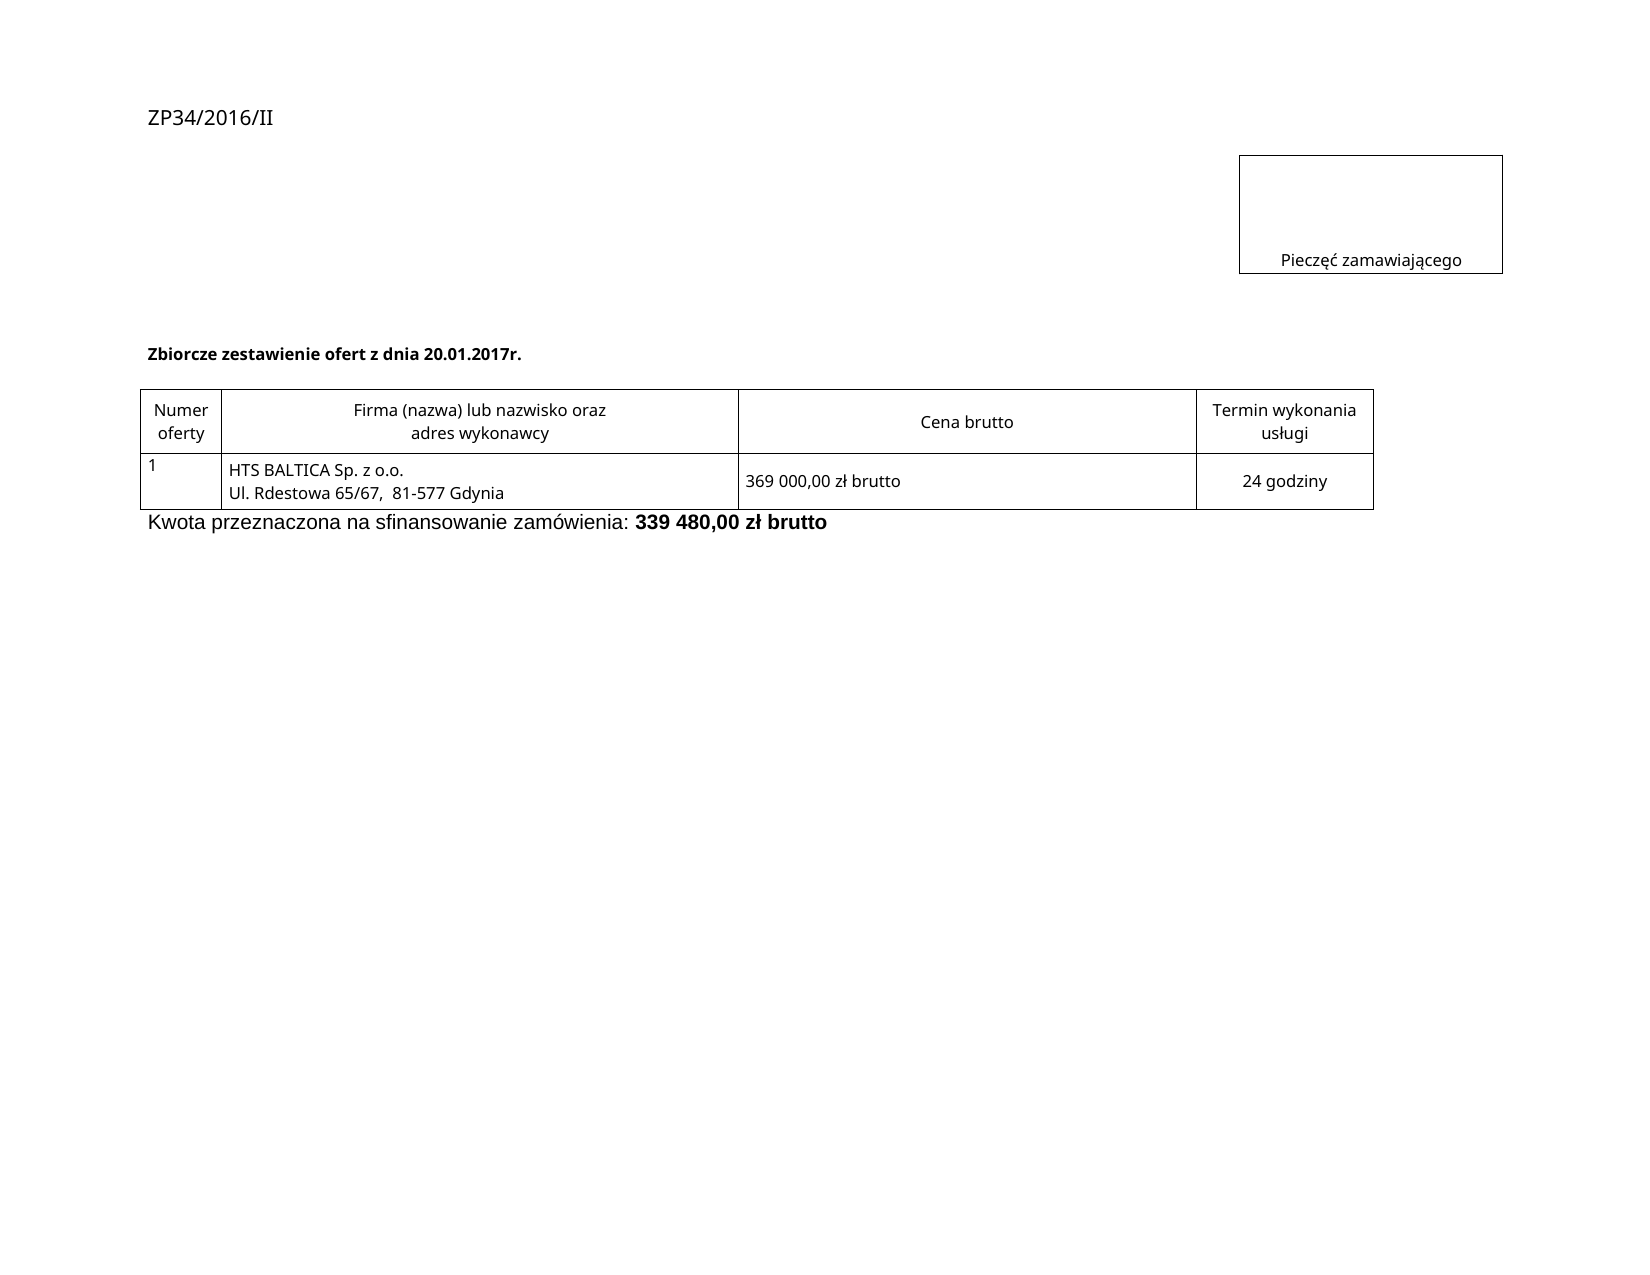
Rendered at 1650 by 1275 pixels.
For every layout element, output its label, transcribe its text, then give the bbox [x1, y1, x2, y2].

text Pieczęć zamawiającego [1240, 245, 1502, 273]
table_cell 369 000,00 zł brutto [739, 454, 1196, 508]
table_header Cena brutto [739, 390, 1196, 453]
text ZP34/2016/II [148, 103, 1502, 132]
table_cell 24 godziny [1197, 454, 1373, 508]
table_header Termin wykonania usługi [1197, 390, 1373, 453]
table_header Firma (nazwa) lub nazwisko oraz adres wykonawcy [222, 390, 738, 453]
table_header Numer oferty [141, 390, 221, 453]
text Kwota przeznaczona na sfinansowanie zamówienia: 339 480,00 zł brutto [148, 509, 1476, 533]
table_cell HTS BALTICA Sp. z o.o. Ul. Rdestowa 65/67, 81-577 Gdynia [222, 454, 738, 508]
table_cell 1 [141, 454, 221, 508]
subtitle Zbiorcze zestawienie ofert z dnia 20.01.2017r. [148, 342, 1502, 365]
